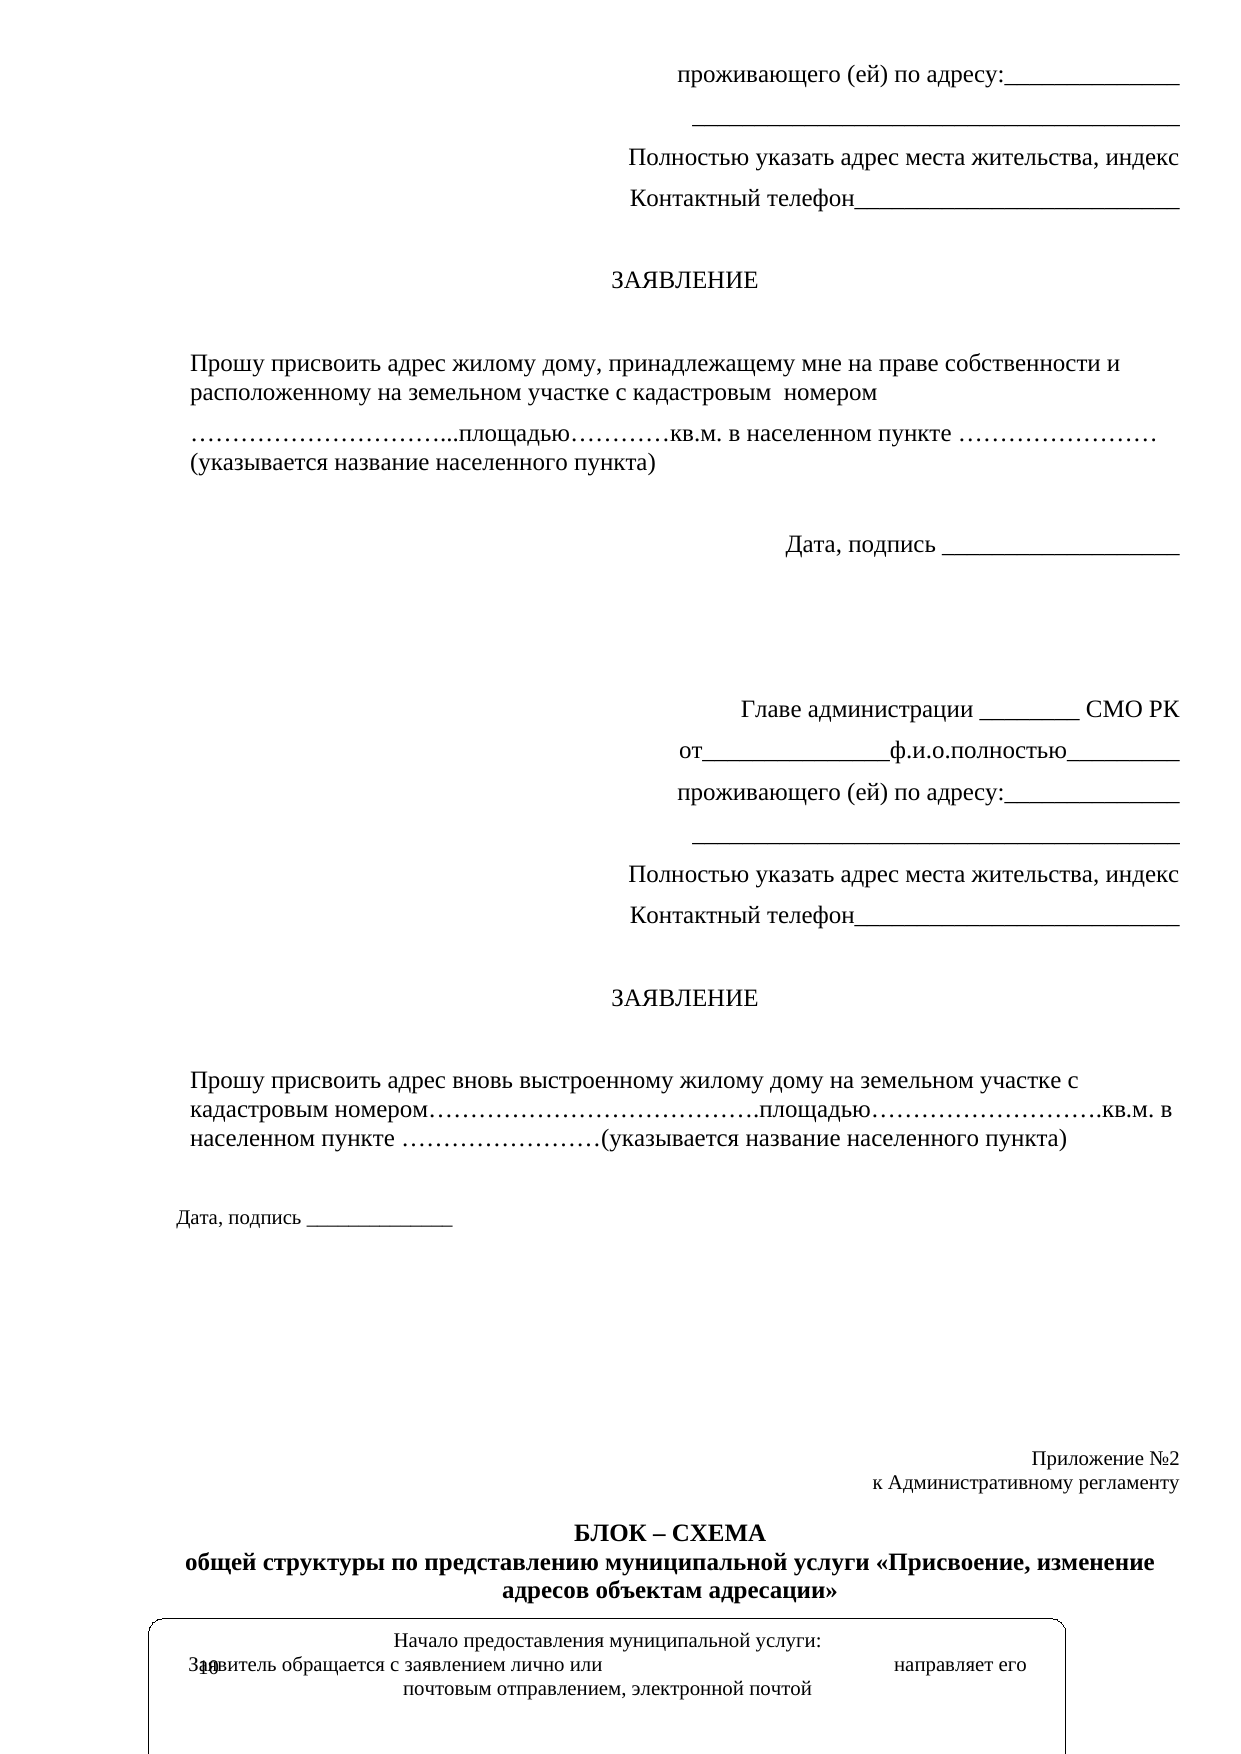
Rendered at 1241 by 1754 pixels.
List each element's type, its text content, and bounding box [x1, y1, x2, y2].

text Приложение №2 [101, 1446, 1179, 1470]
text Дата, подпись ______________ [160, 1205, 1179, 1229]
text проживающего (ей) по адресу:______________ [190, 59, 1179, 88]
text Контактный телефон__________________________ [190, 183, 1179, 212]
text …………………………...площадью…………кв.м. в населенном пункте ……………………(указывается название населенного пункта) [190, 418, 1179, 475]
text общей структуры по представлению муниципальной услуги «Присвоение, изменение адресов объектам адресации» [160, 1547, 1179, 1604]
text к Административному регламенту [160, 1470, 1179, 1494]
text _______________________________________ [190, 818, 1179, 847]
text Прошу присвоить адрес жилому дому, принадлежащему мне на праве собственности и расположенному на земельном участке с кадастровым номером [190, 348, 1179, 405]
text Контактный телефон__________________________ [190, 900, 1179, 929]
text ЗАЯВЛЕНИЕ [190, 983, 1179, 1012]
text проживающего (ей) по адресу:______________ [190, 777, 1179, 805]
text ЗАЯВЛЕНИЕ [190, 265, 1179, 294]
text БЛОК – СХЕМА [160, 1518, 1179, 1547]
text Прошу присвоить адрес вновь выстроенному жилому дому на земельном участке с кадастровым номером………………………………….площадью……………………….кв.м. в населенном пункте ……………………(указывается название населенного пункта) [190, 1065, 1179, 1152]
text от_______________ф.и.о.полностью_________ [190, 735, 1179, 764]
text Полностью указать адрес места жительства, индекс [190, 142, 1179, 170]
text Полностью указать адрес места жительства, индекс [190, 859, 1179, 888]
text Главе администрации ________ СМО РК [190, 694, 1179, 723]
text _______________________________________ [190, 100, 1179, 129]
text Дата, подпись ___________________ [190, 529, 1179, 558]
